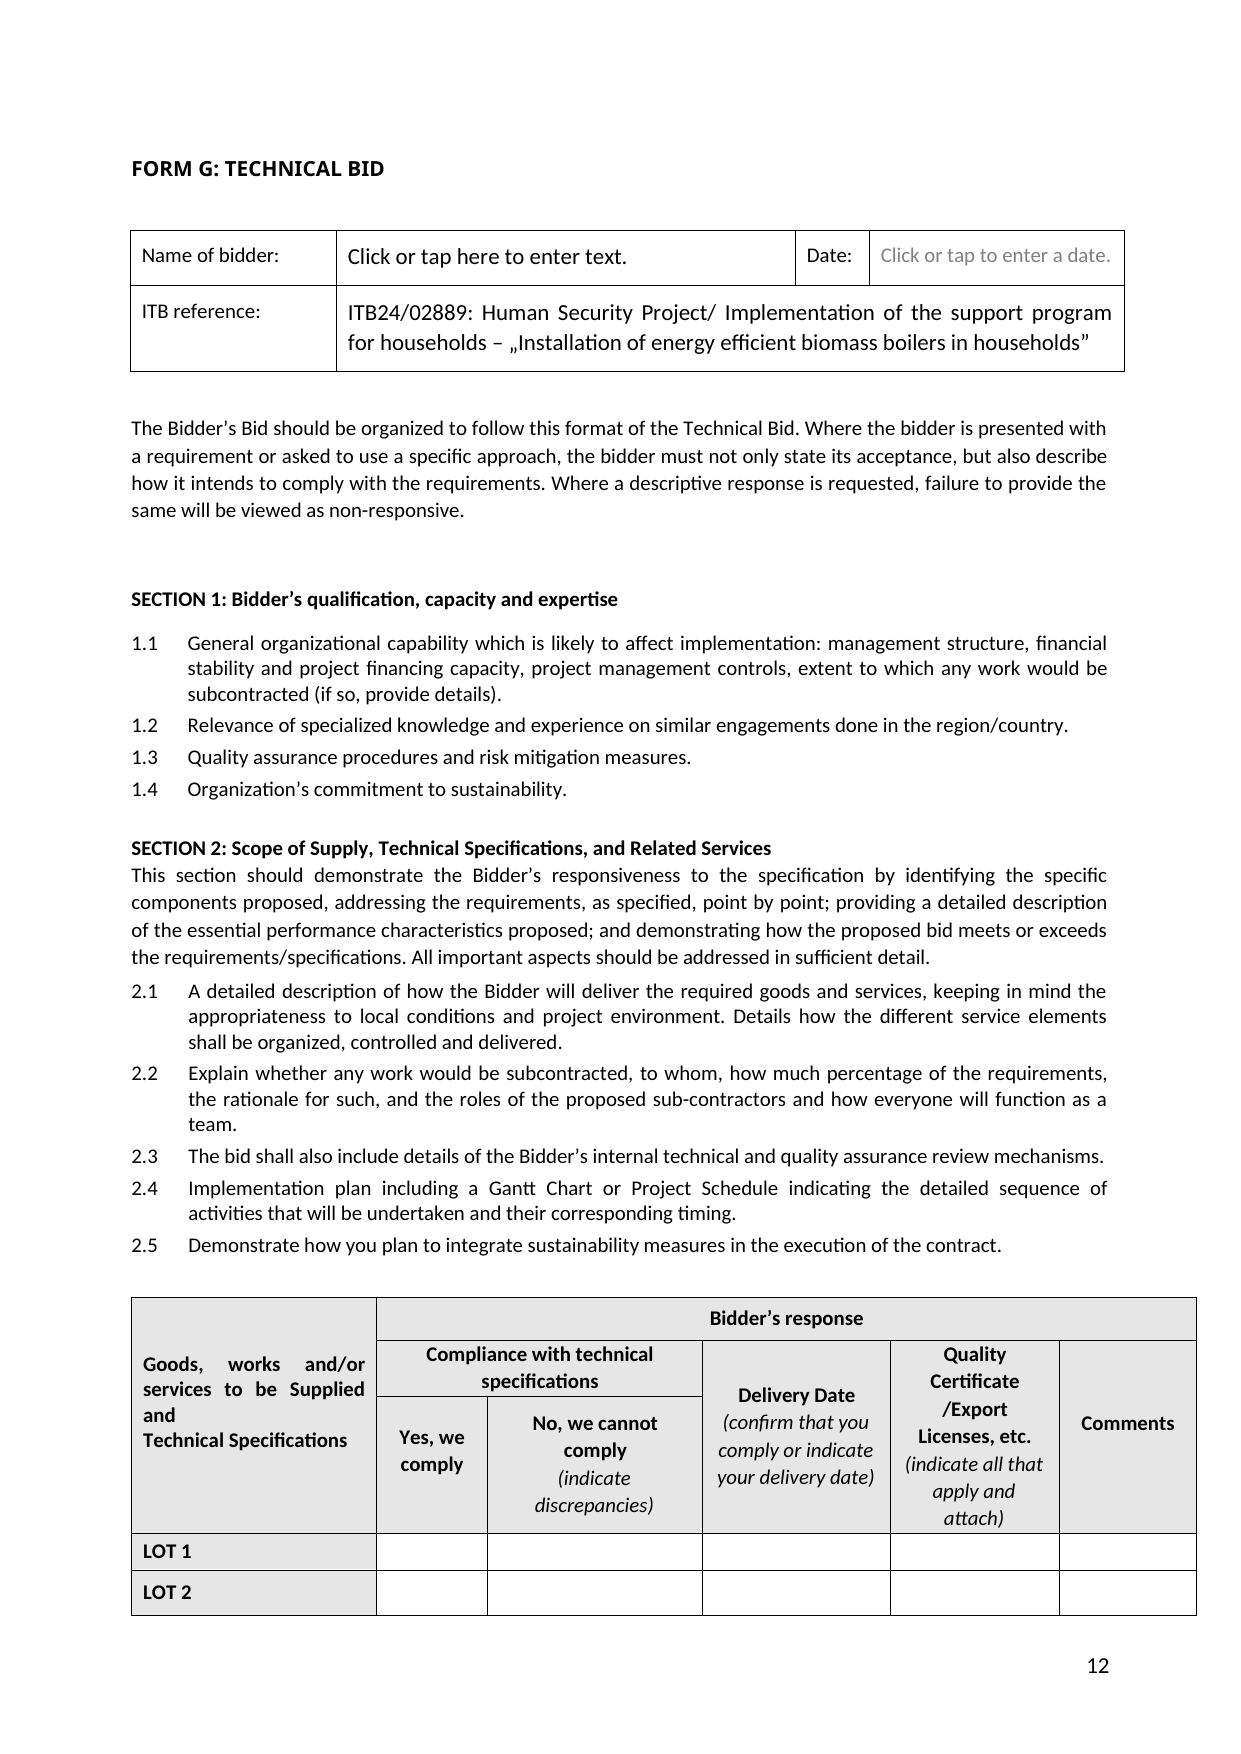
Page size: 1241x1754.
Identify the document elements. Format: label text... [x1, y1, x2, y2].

table_cell [891, 1571, 1059, 1615]
table_cell [1060, 1571, 1196, 1615]
list A detailed description of how the Bidder will deliver the required goods and services, keeping in mind the appropriateness to local conditions and project environment. Details how the different service elements shall be organized, controlled and delivered. [131, 978, 1109, 1054]
table_cell Quality Certificate /Export Licenses, etc. (indicate all that apply and attach) [891, 1341, 1059, 1533]
text This section should demonstrate the Bidder’s responsiveness to the specification by identifying the specific components proposed, addressing the requirements, as specified, point by point; providing a detailed description of the essential performance characteristics proposed; and demonstrating how the proposed bid meets or exceeds the requirements/specifications. All important aspects should be addressed in sufficient detail. [131, 862, 1109, 970]
table_cell ITB reference: [131, 286, 336, 371]
table_cell LOT 2 [132, 1571, 376, 1615]
list Quality assurance procedures and risk mitigation measures. [131, 744, 1109, 769]
table_cell LOT 1 [132, 1534, 376, 1569]
list Organization’s commitment to sustainability. [131, 776, 1109, 801]
table_cell [377, 1571, 487, 1615]
table_cell No, we cannot comply (indicate discrepancies) [488, 1397, 702, 1533]
table_cell Yes, we comply [377, 1397, 487, 1533]
text The Bidder’s Bid should be organized to follow this format of the Technical Bid. Where the bidder is presented with a requirement or asked to use a specific approach, the bidder must not only state its acceptance, but also describe how it intends to comply with the requirements. Where a descriptive response is requested, failure to provide the same will be viewed as non-responsive. [131, 416, 1109, 523]
list Explain whether any work would be subcontracted, to whom, how much percentage of the requirements, the rationale for such, and the roles of the proposed sub-contractors and how everyone will function as a team. [131, 1061, 1109, 1137]
table_cell [377, 1534, 487, 1569]
table_header Date: [796, 231, 869, 285]
subtitle FORM G: TECHNICAL BID [131, 154, 1109, 183]
table_cell Compliance with technical specifications [377, 1341, 702, 1396]
table_header Bidder’s response [377, 1298, 1196, 1340]
list General organizational capability which is likely to affect implementation: management structure, financial stability and project financing capacity, project management controls, extent to which any work would be subcontracted (if so, provide details). [131, 630, 1109, 706]
table_header Goods, works and/or services to be Supplied and Technical Specifications [132, 1298, 376, 1533]
table_header Name of bidder: [131, 231, 336, 285]
table_cell [703, 1571, 890, 1615]
list Relevance of specialized knowledge and experience on similar engagements done in the region/country. [131, 712, 1109, 738]
table_cell [488, 1571, 702, 1615]
list Implementation plan including a Gantt Chart or Project Schedule indicating the detailed sequence of activities that will be undertaken and their corresponding timing. [131, 1175, 1109, 1226]
table_cell [703, 1534, 890, 1569]
table_cell [1060, 1534, 1196, 1569]
text SECTION 2: Scope of Supply, Technical Specifications, and Related Services [131, 835, 1109, 860]
table_cell [891, 1534, 1059, 1569]
table_cell Delivery Date (confirm that you comply or indicate your delivery date) [703, 1341, 890, 1533]
table_cell [488, 1534, 702, 1569]
list Demonstrate how you plan to integrate sustainability measures in the execution of the contract. [131, 1232, 1109, 1257]
text SECTION 1: Bidder’s qualification, capacity and expertise [131, 586, 1109, 611]
list The bid shall also include details of the Bidder’s internal technical and quality assurance review mechanisms. [131, 1143, 1109, 1168]
table_cell Comments [1060, 1341, 1196, 1533]
